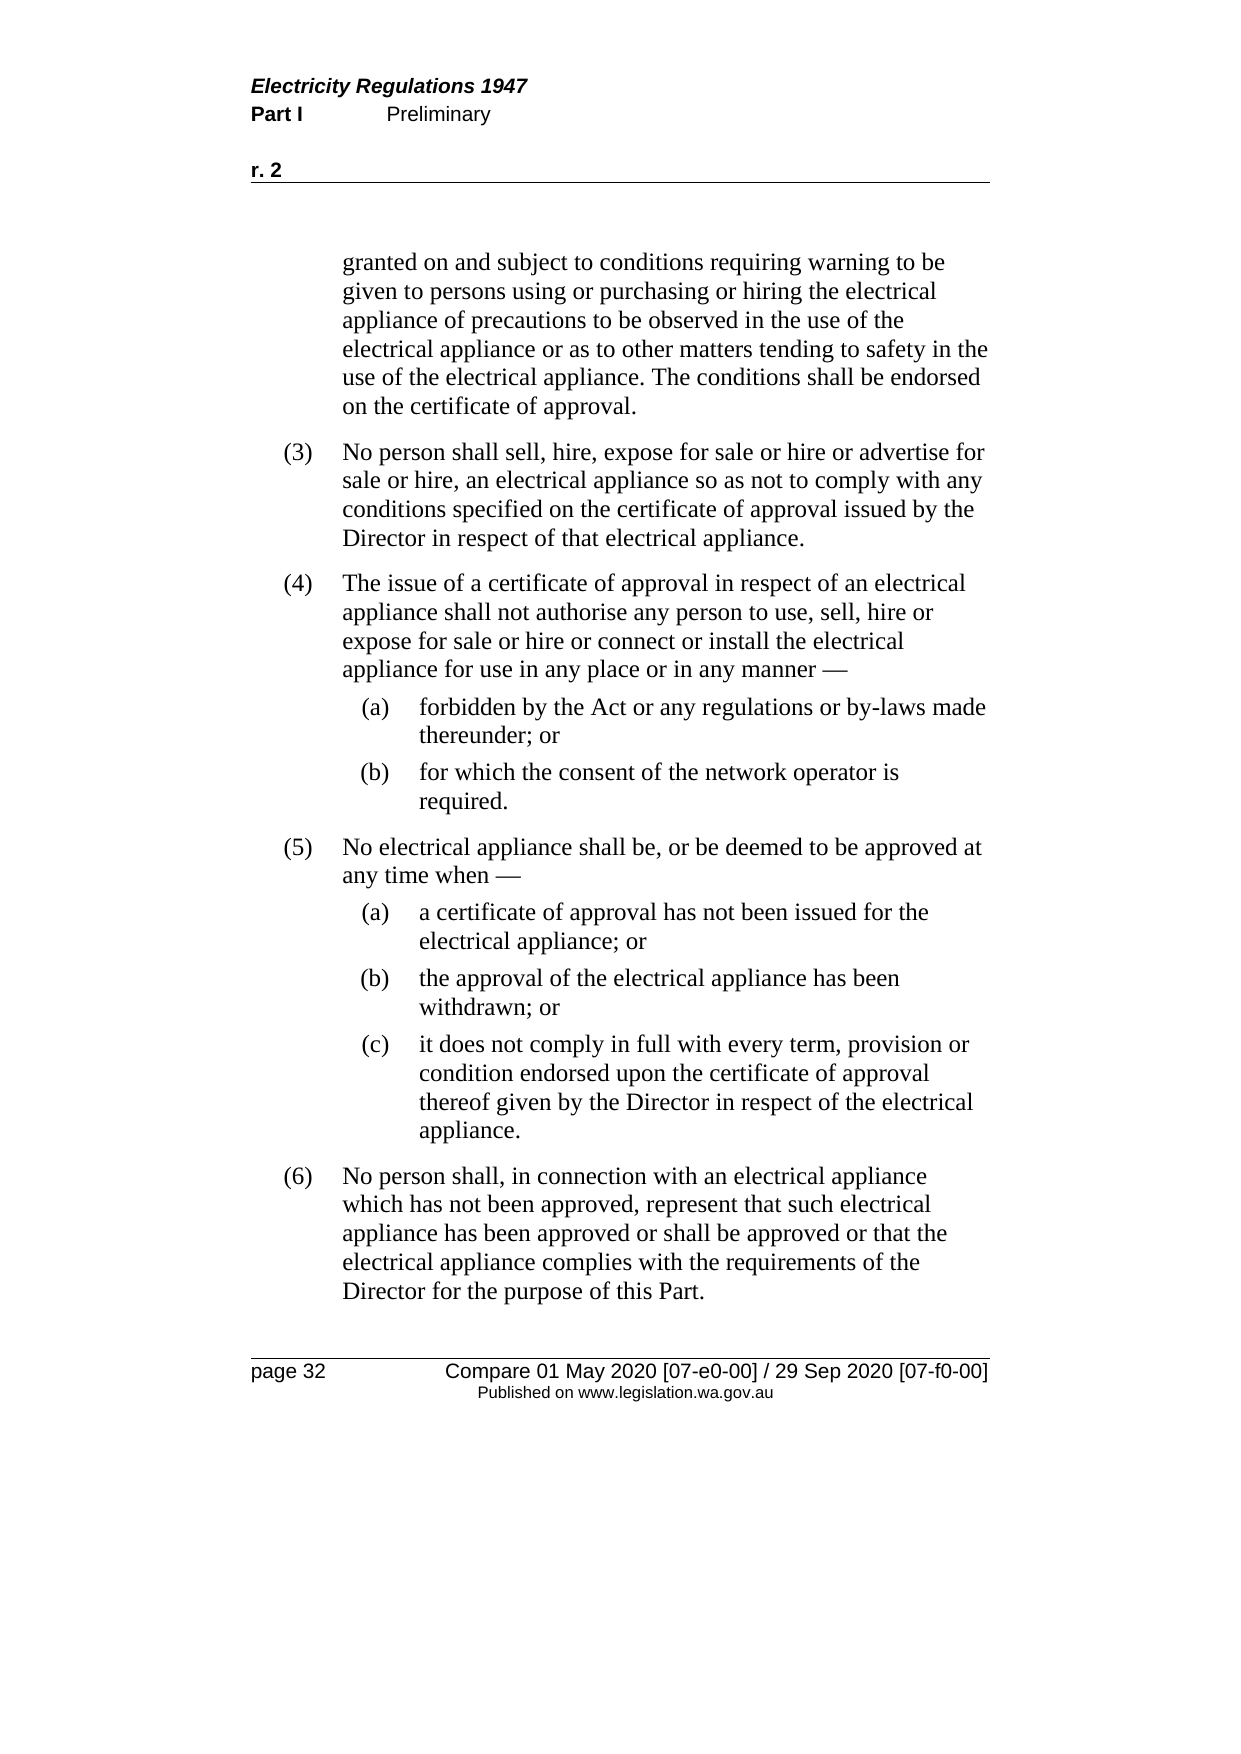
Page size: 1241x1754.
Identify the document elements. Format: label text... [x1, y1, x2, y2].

text (c) it does not comply in full with every term, provision or condition endorsed upon the certificate of approval thereof given by the Director in respect of the electrical appliance. [251, 1029, 990, 1144]
text (b) the approval of the electrical appliance has been withdrawn; or [251, 963, 990, 1021]
text (3) No person shall sell, hire, expose for sale or hire or advertise for sale or hire, an electrical appliance so as not to comply with any conditions specified on the certificate of approval issued by the Director in respect of that electrical appliance. [251, 437, 990, 552]
text (a) forbidden by the Act or any regulations or by-laws made thereunder; or [251, 692, 990, 749]
text (4) The issue of a certificate of approval in respect of an electrical appliance shall not authorise any person to use, sell, hire or expose for sale or hire or connect or install the electrical appliance for use in any place or in any manner — [251, 568, 990, 683]
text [251, 247, 990, 420]
text (a) a certificate of approval has not been issued for the electrical appliance; or [251, 897, 990, 955]
text (5) No electrical appliance shall be, or be deemed to be approved at any time when — [251, 832, 990, 889]
text (6) No person shall, in connection with an electrical appliance which has not been approved, represent that such electrical appliance has been approved or shall be approved or that the electrical appliance complies with the requirements of the Director for the purpose of this Part. [251, 1161, 990, 1304]
text (b) for which the consent of the network operator is required. [251, 757, 990, 815]
